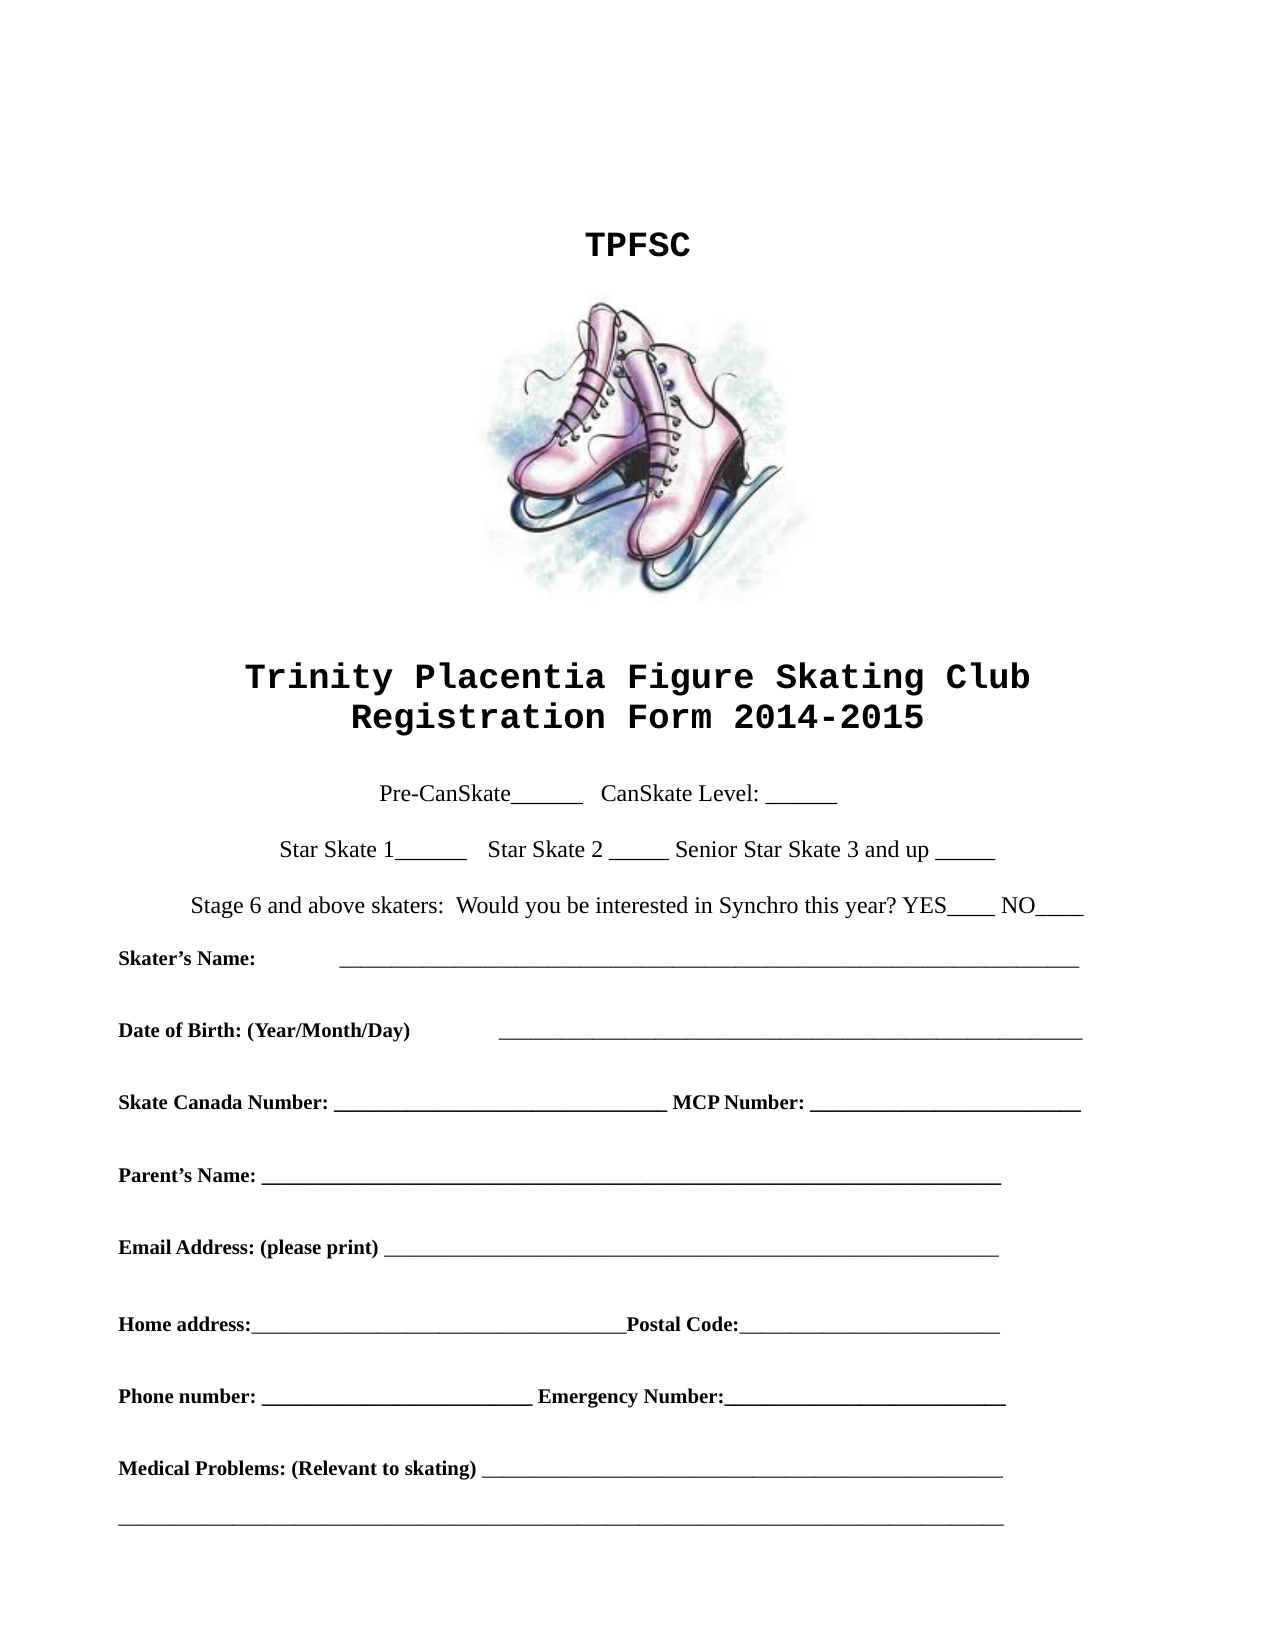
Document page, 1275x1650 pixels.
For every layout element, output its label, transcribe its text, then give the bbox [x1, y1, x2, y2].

text Stage 6 and above skaters: Would you be interested in Synchro this year? YES____ NO____ [118, 891, 1157, 918]
text Skater’s Name: _______________________________________________________________________ [118, 946, 1157, 970]
text Star Skate 1______ Star Skate 2 _____ Senior Star Skate 3 and up _____ [118, 836, 1157, 863]
text Skate Canada Number: ________________________________ MCP Number: __________________________ [118, 1090, 1157, 1114]
picture [461, 267, 814, 619]
text Parent’s Name: _______________________________________________________________________ [118, 1162, 1157, 1187]
text Date of Birth: (Year/Month/Day) ________________________________________________________ [118, 1018, 1157, 1042]
text Medical Problems: (Relevant to skating) __________________________________________________ [118, 1456, 1157, 1480]
text Email Address: (please print) ___________________________________________________________ [118, 1235, 1157, 1259]
text Phone number: __________________________ Emergency Number:___________________________ [118, 1384, 1157, 1408]
text _____________________________________________________________________________________ [118, 1504, 1157, 1528]
text TPFSC [118, 227, 1157, 267]
text Registration Form 2014-2015 [118, 699, 1157, 739]
text Home address:____________________________________Postal Code:_________________________ [118, 1312, 1006, 1336]
text Trinity Placentia Figure Skating Club [118, 659, 1157, 699]
text Pre-CanSkate______ CanSkate Level: ______ [118, 779, 1157, 807]
